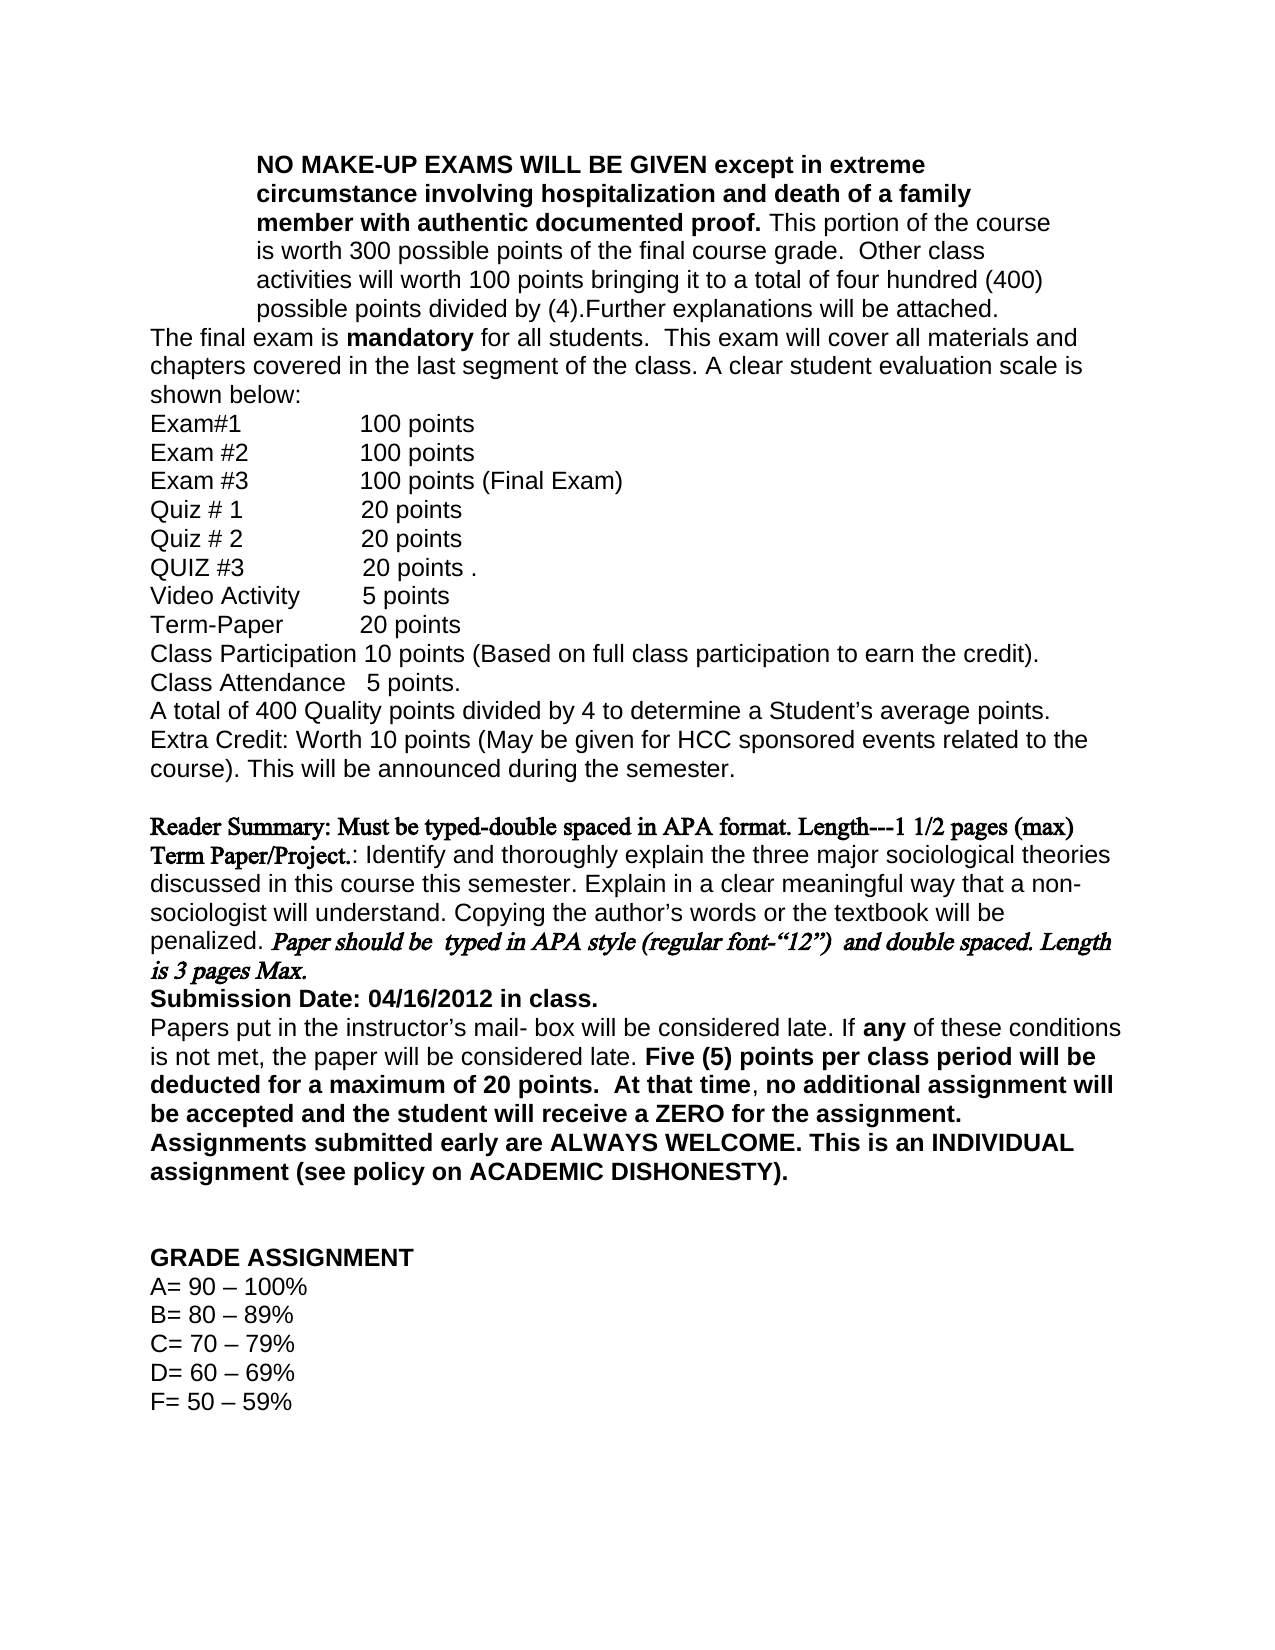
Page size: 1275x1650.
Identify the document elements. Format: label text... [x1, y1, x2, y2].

text GRADE ASSIGNMENT [150, 1243, 1125, 1271]
text Extra Credit: Worth 10 points (May be given for HCC sponsored events related to the course). This will be announced during the semester. [150, 725, 1125, 782]
text C= 70 – 79% [150, 1329, 1125, 1358]
text A total of 400 Quality points divided by 4 to determine a Student’s average points. [150, 696, 1125, 725]
text Term-Paper 20 points [150, 610, 1125, 639]
text Exam #3 100 points (Final Exam) [150, 466, 1125, 495]
text D= 60 – 69% [150, 1358, 1125, 1386]
text Class Attendance 5 points. [150, 667, 1125, 696]
text Reader Summary: Must be typed-double spaced in APA format. Length---1 1/2 pages (max) [150, 811, 1125, 840]
text The final exam is mandatory for all students. This exam will cover all materials and chapters covered in the last segment of the class. A clear student evaluation scale is shown below: [150, 322, 1125, 409]
text Exam#1 100 points [150, 409, 1125, 437]
text B= 80 – 89% [150, 1300, 1125, 1329]
text Class Participation 10 points (Based on full class participation to earn the credit). [150, 639, 1125, 667]
text A= 90 – 100% [150, 1271, 1125, 1300]
text Quiz # 2 20 points [150, 524, 1125, 552]
text Papers put in the instructor’s mail- box will be considered late. If any of these conditions is not met, the paper will be considered late. Five (5) points per class period will be deducted for a maximum of 20 points. At that time, no additional assignment will be accepted and the student will receive a ZERO for the assignment. Assignments submitted early are ALWAYS WELCOME. This is an INDIVIDUAL assignment (see policy on ACADEMIC DISHONESTY). [150, 1013, 1125, 1185]
text Submission Date: 04/16/2012 in class. [150, 984, 1125, 1013]
text Quiz # 1 20 points [150, 495, 1125, 524]
text Video Activity 5 points [150, 581, 1125, 610]
text Term Paper/Project.: Identify and thoroughly explain the three major sociological theories discussed in this course this semester. Explain in a clear meaningful way that a non-sociologist will understand. Copying the author’s words or the textbook will be penalized. Paper should be typed in APA style (regular font-“12”) and double spaced. Length is 3 pages Max. [150, 840, 1125, 984]
text Exam #2 100 points [150, 437, 1125, 466]
text NO MAKE-UP EXAMS WILL BE GIVEN except in extreme circumstance involving hospitalization and death of a family member with authentic documented proof. This portion of the course is worth 300 possible points of the final course grade. Other class activities will worth 100 points bringing it to a total of four hundred (400) possible points divided by (4).Further explanations will be attached. [256, 150, 1065, 322]
text QUIZ #3 20 points . [150, 552, 1125, 581]
text F= 50 – 59% [150, 1386, 1125, 1415]
